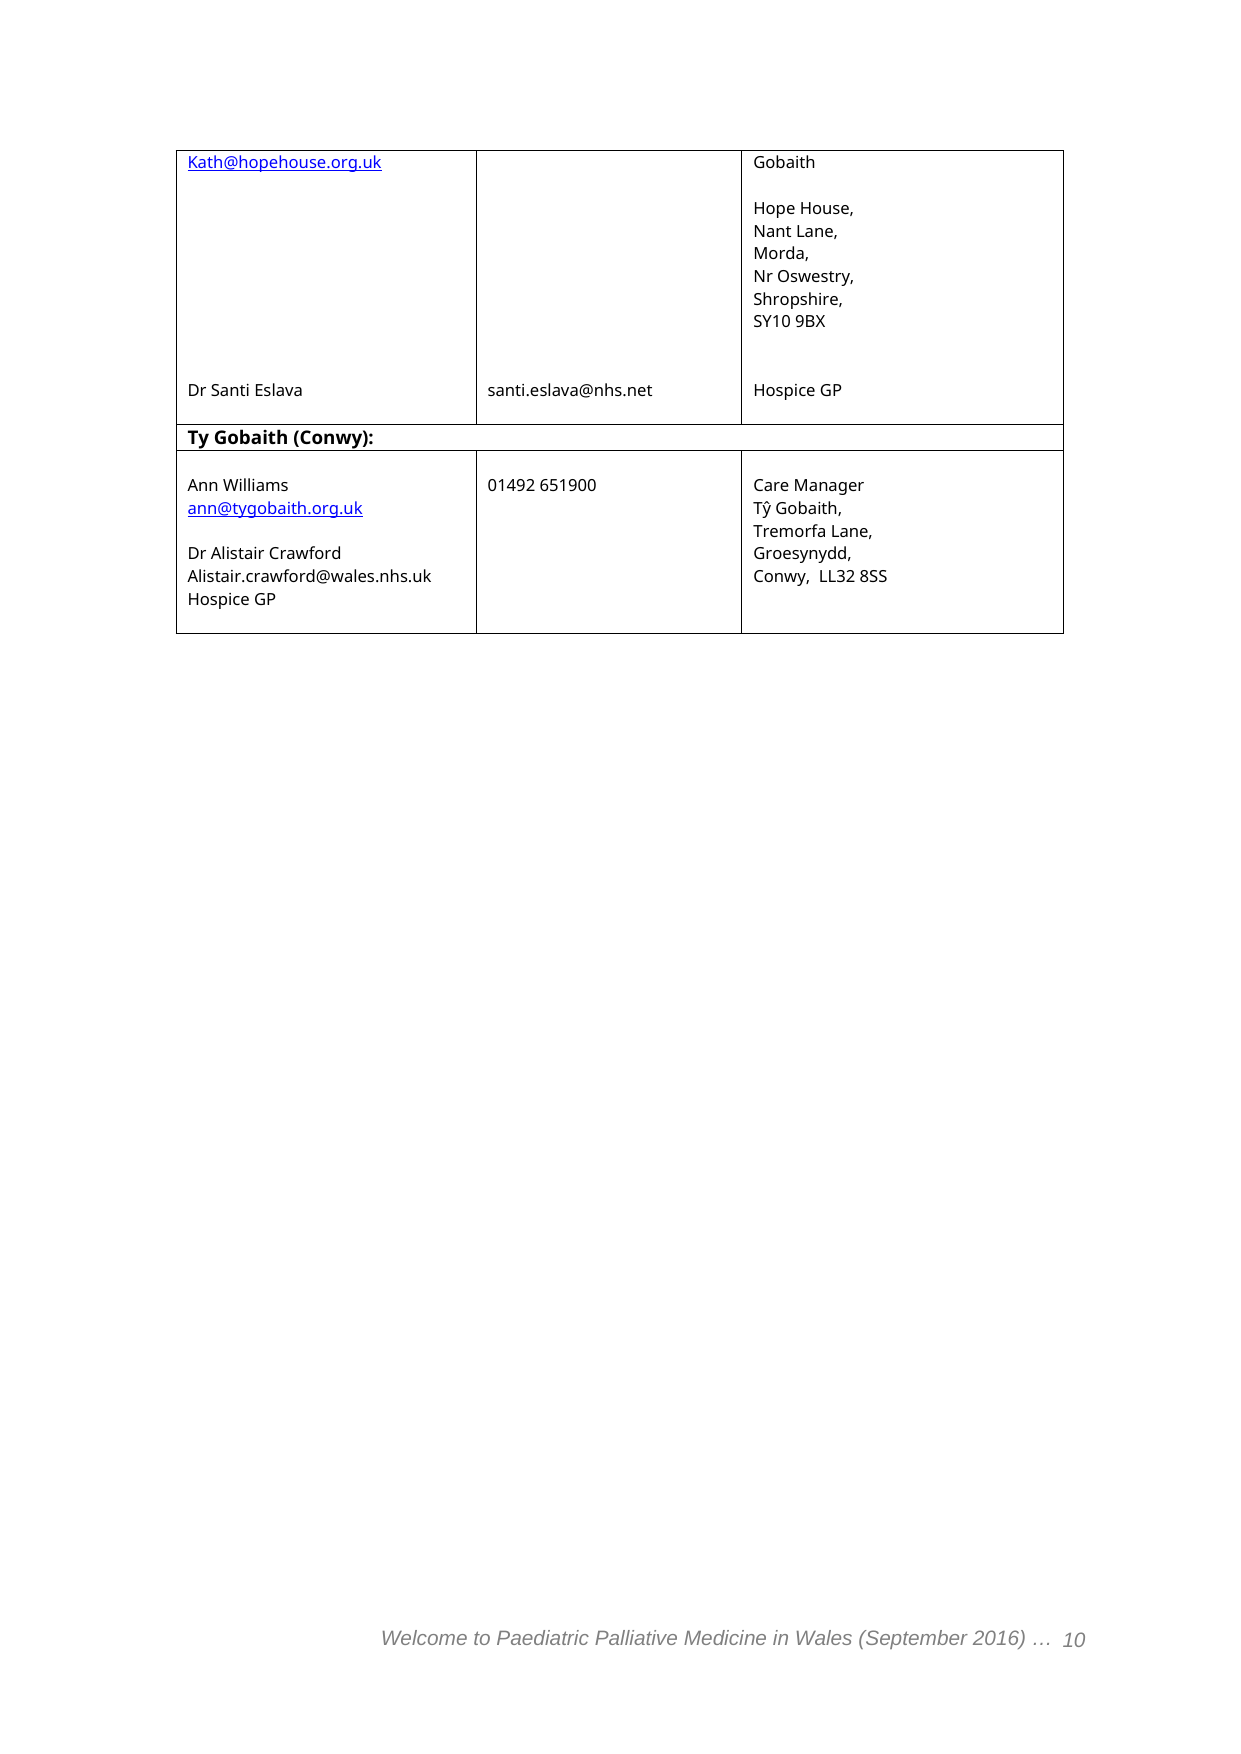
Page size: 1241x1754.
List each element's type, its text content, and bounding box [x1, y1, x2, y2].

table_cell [742, 151, 1063, 423]
table_cell 01492 651900 [477, 451, 741, 633]
table_cell Care Manager Tŷ Gobaith, Tremorfa Lane, Groesynydd, Conwy, LL32 8SS [742, 451, 1063, 633]
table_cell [177, 151, 476, 423]
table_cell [477, 151, 741, 423]
table_cell Ann Williams ann@tygobaith.org.uk Dr Alistair Crawford Alistair.crawford@wales.nhs.uk Hospice GP [177, 451, 476, 633]
table_cell Ty Gobaith (Conwy): [177, 425, 1063, 450]
